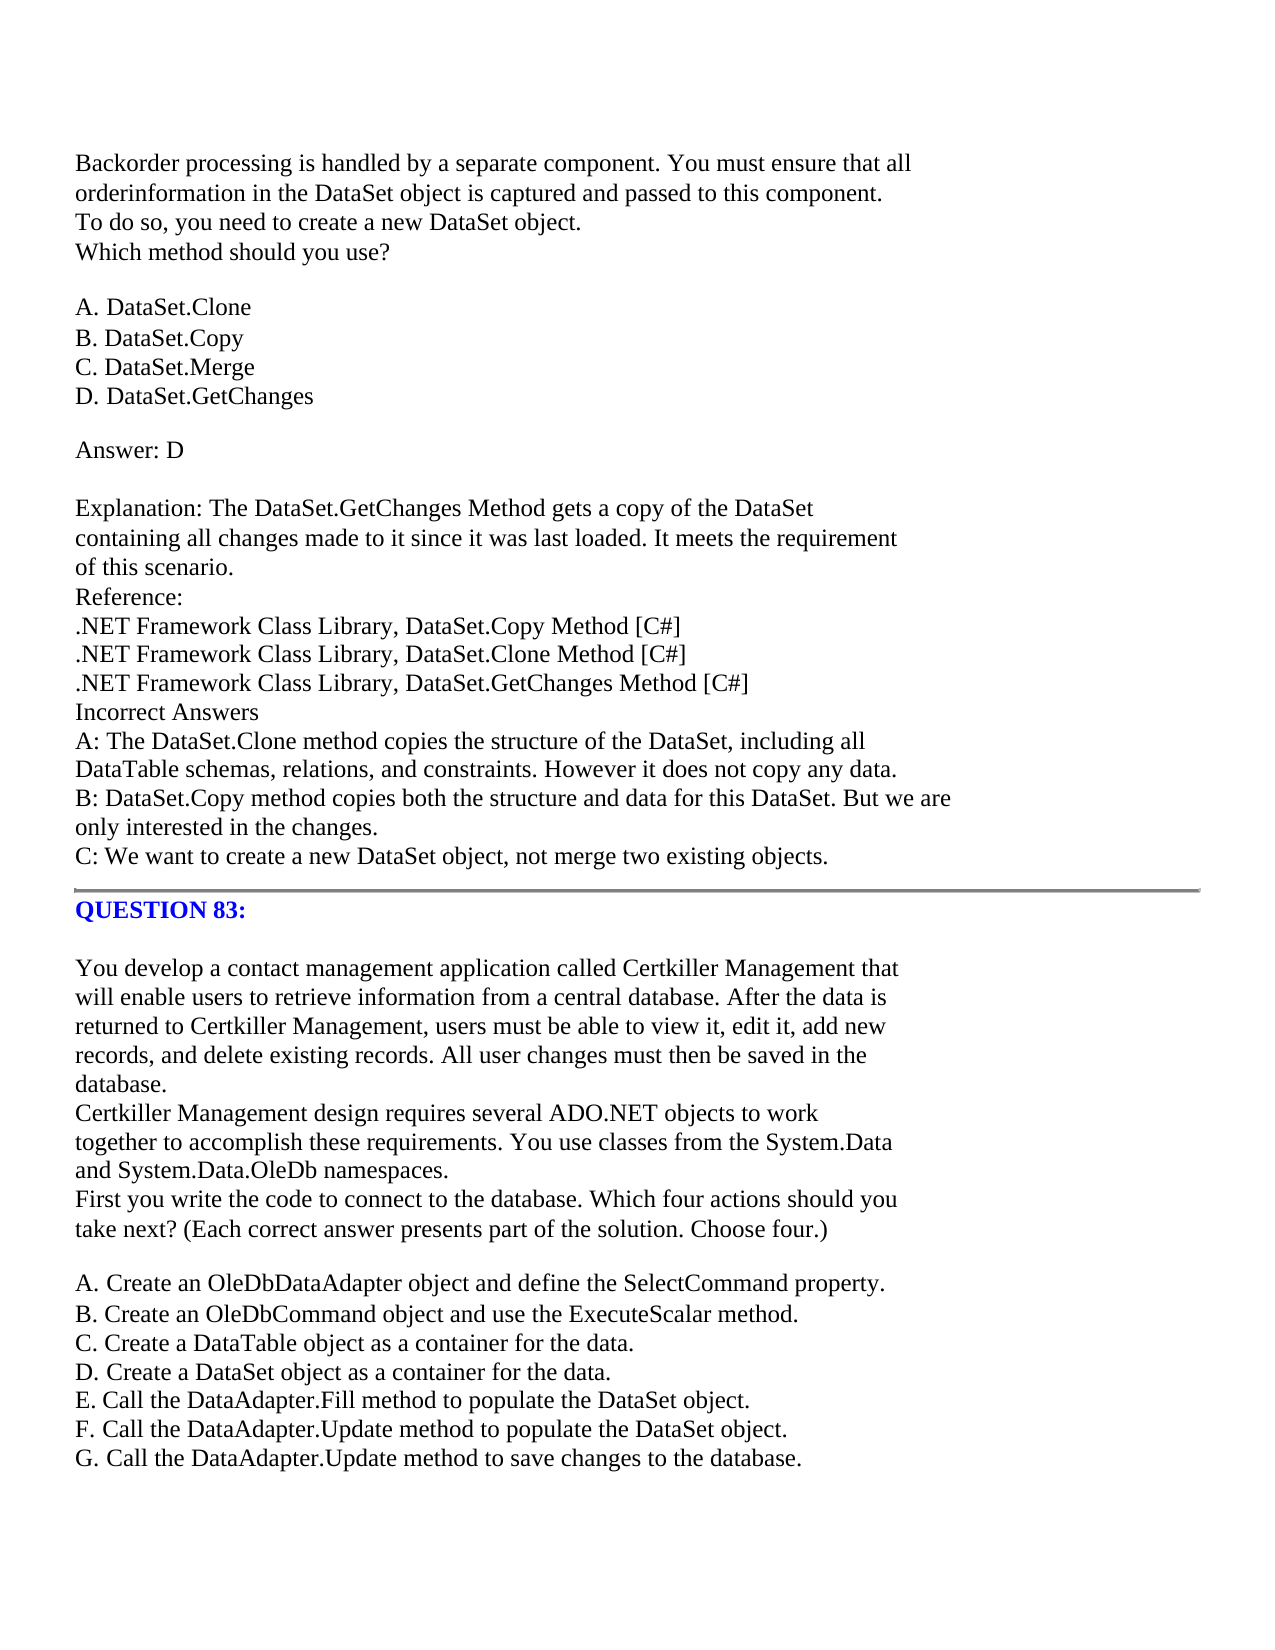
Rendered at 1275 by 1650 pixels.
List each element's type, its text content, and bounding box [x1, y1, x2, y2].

list Call the DataAdapter.Fill method to populate the DataSet object. [75, 1385, 952, 1414]
text Answer: D [75, 436, 952, 464]
list Create an OleDbCommand object and use the ExecuteScalar method. [75, 1299, 952, 1328]
list Create a DataSet object as a container for the data. [75, 1357, 952, 1385]
text .NET Framework Class Library, DataSet.Clone Method [C#] [75, 639, 952, 668]
list DataSet.Merge [75, 352, 952, 381]
text .NET Framework Class Library, DataSet.GetChanges Method [C#] Incorrect Answers [75, 668, 750, 726]
list DataSet.Clone [75, 292, 952, 321]
text Backorder processing is handled by a separate component. You must ensure that all orderinformation in the DataSet object is captured and passed to this component. To do so, you need to create a new DataSet object. [75, 148, 912, 236]
text Which method should you use? [75, 237, 952, 266]
text Certkiller Management design requires several ADO.NET objects to work together to accomplish these requirements. You use classes from the System.Data and System.Data.OleDb namespaces. [75, 1098, 906, 1184]
list DataSet.Copy method copies both the structure and data for this DataSet. But we are only interested in the changes. [75, 783, 952, 841]
list DataSet.GetChanges [75, 381, 952, 409]
list We want to create a new DataSet object, not merge two existing objects. [75, 841, 952, 869]
text First you write the code to connect to the database. Which four actions should you take next? (Each correct answer presents part of the solution. Choose four.) [75, 1184, 898, 1243]
list Call the DataAdapter.Update method to save changes to the database. [75, 1443, 952, 1472]
list Create a DataTable object as a container for the data. [75, 1328, 952, 1357]
list Create an OleDbDataAdapter object and define the SelectCommand property. [75, 1268, 952, 1296]
text .NET Framework Class Library, DataSet.Copy Method [C#] [75, 611, 952, 639]
list DataSet.Copy [75, 323, 952, 352]
text You develop a contact management application called Certkiller Management that will enable users to retrieve information from a central database. After the data is returned to Certkiller Management, users must be able to view it, edit it, add new records, and delete existing records. All user changes must then be saved in the database. [75, 953, 900, 1097]
list Call the DataAdapter.Update method to populate the DataSet object. [75, 1414, 952, 1443]
list The DataSet.Clone method copies the structure of the DataSet, including all DataTable schemas, relations, and constraints. However it does not copy any data. [75, 726, 898, 783]
text Explanation: The DataSet.GetChanges Method gets a copy of the DataSet containing all changes made to it since it was last loaded. It meets the requirement of this scenario. [75, 493, 898, 581]
text QUESTION 83: [75, 895, 952, 924]
text Reference: [75, 582, 952, 611]
